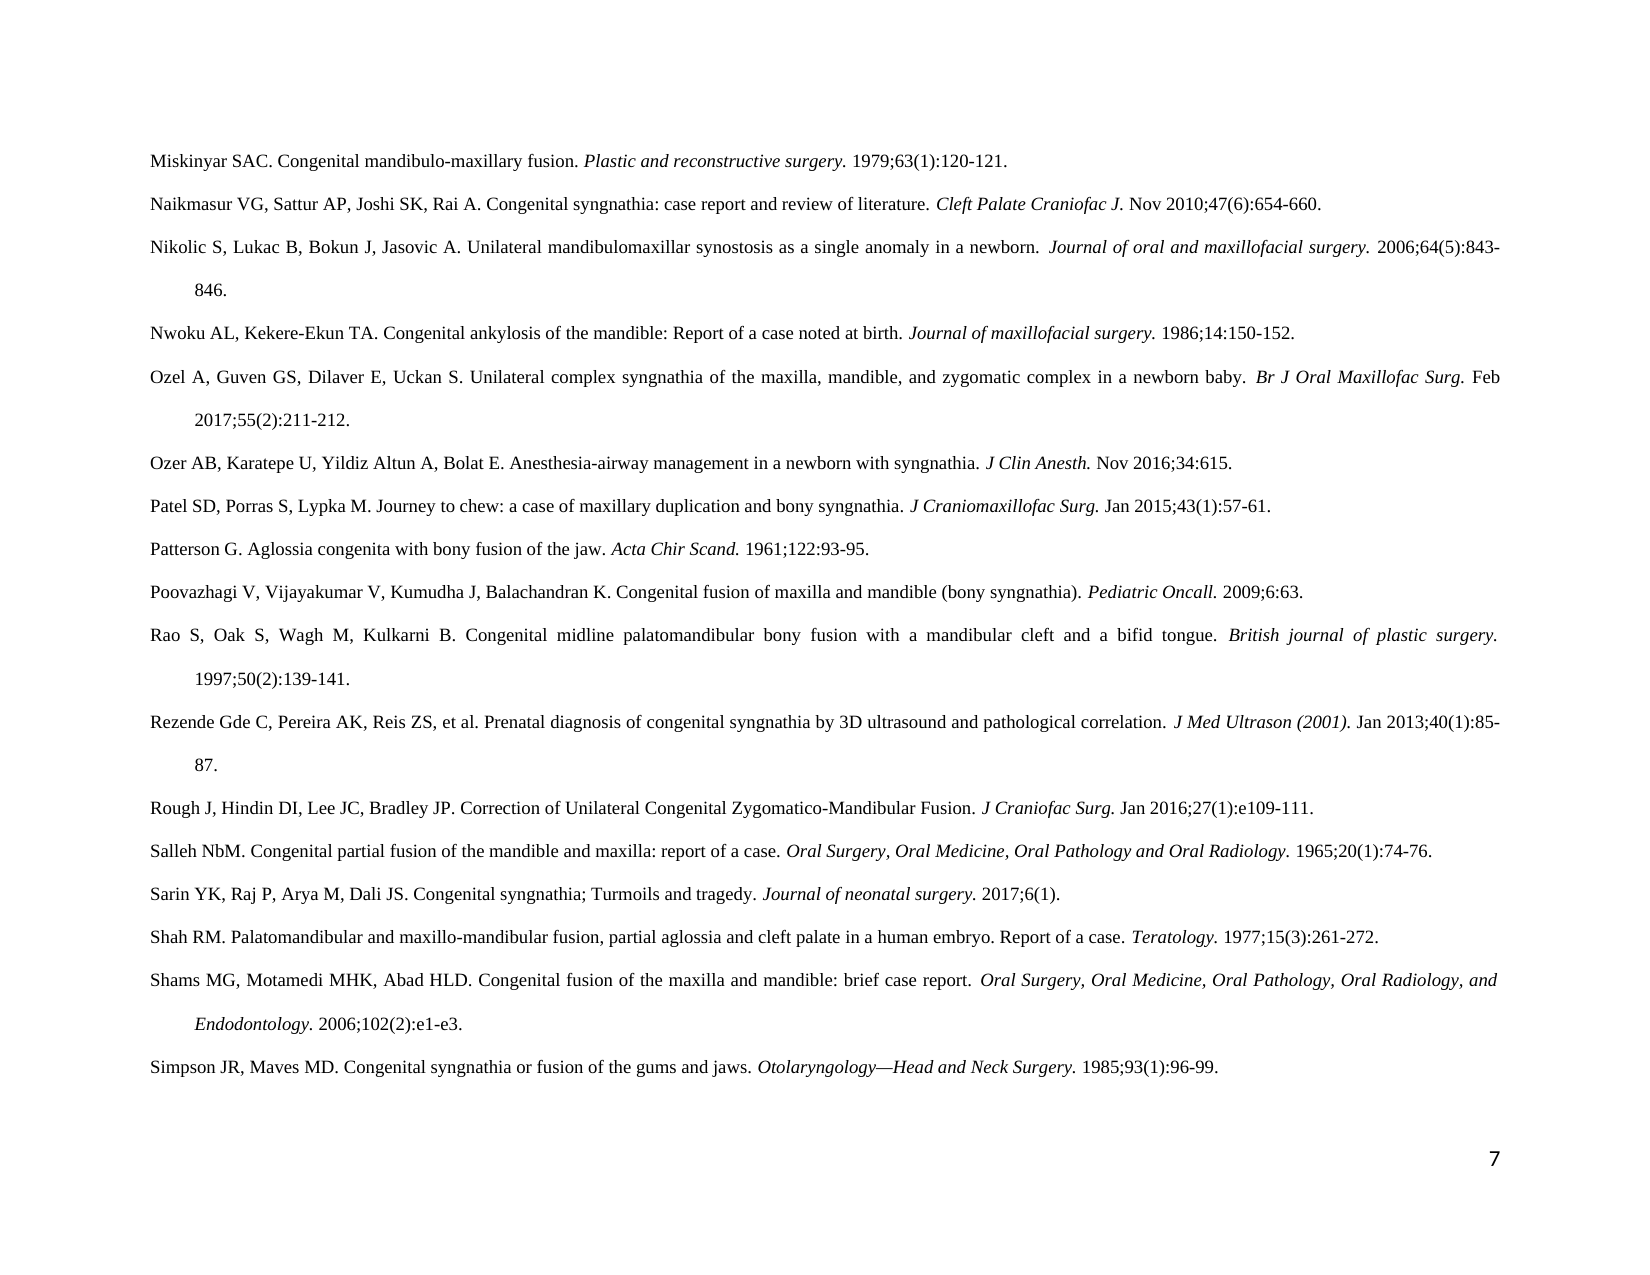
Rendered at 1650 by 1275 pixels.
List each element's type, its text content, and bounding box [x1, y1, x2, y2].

text Rough J, Hindin DI, Lee JC, Bradley JP. Correction of Unilateral Congenital Zygomatico-Mandibular Fusion. J Craniofac Surg. Jan 2016;27(1):e109-111. [150, 797, 1500, 818]
text Patel SD, Porras S, Lypka M. Journey to chew: a case of maxillary duplication and bony syngnathia. J Craniomaxillofac Surg. Jan 2015;43(1):57-61. [150, 495, 1500, 517]
text Poovazhagi V, Vijayakumar V, Kumudha J, Balachandran K. Congenital fusion of maxilla and mandible (bony syngnathia). Pediatric Oncall. 2009;6:63. [150, 581, 1500, 603]
text Naikmasur VG, Sattur AP, Joshi SK, Rai A. Congenital syngnathia: case report and review of literature. Cleft Palate Craniofac J. Nov 2010;47(6):654-660. [150, 193, 1500, 215]
text Nikolic S, Lukac B, Bokun J, Jasovic A. Unilateral mandibulomaxillar synostosis as a single anomaly in a newborn. Journal of oral and maxillofacial surgery. 2006;64(5):843-846. [150, 236, 1500, 301]
text Nwoku AL, Kekere-Ekun TA. Congenital ankylosis of the mandible: Report of a case noted at birth. Journal of maxillofacial surgery. 1986;14:150-152. [150, 322, 1500, 344]
text Shah RM. Palatomandibular and maxillo‐mandibular fusion, partial aglossia and cleft palate in a human embryo. Report of a case. Teratology. 1977;15(3):261-272. [150, 926, 1500, 948]
text Miskinyar SAC. Congenital mandibulo-maxillary fusion. Plastic and reconstructive surgery. 1979;63(1):120-121. [150, 150, 1500, 172]
text Rao S, Oak S, Wagh M, Kulkarni B. Congenital midline palatomandibular bony fusion with a mandibular cleft and a bifid tongue. British journal of plastic surgery. 1997;50(2):139-141. [150, 624, 1500, 689]
text Simpson JR, Maves MD. Congenital syngnathia or fusion of the gums and jaws. Otolaryngology—Head and Neck Surgery. 1985;93(1):96-99. [150, 1056, 1500, 1077]
text Salleh NbM. Congenital partial fusion of the mandible and maxilla: report of a case. Oral Surgery, Oral Medicine, Oral Pathology and Oral Radiology. 1965;20(1):74-76. [150, 840, 1500, 862]
text Ozer AB, Karatepe U, Yildiz Altun A, Bolat E. Anesthesia-airway management in a newborn with syngnathia. J Clin Anesth. Nov 2016;34:615. [150, 452, 1500, 473]
text Rezende Gde C, Pereira AK, Reis ZS, et al. Prenatal diagnosis of congenital syngnathia by 3D ultrasound and pathological correlation. J Med Ultrason (2001). Jan 2013;40(1):85-87. [150, 711, 1500, 775]
text Patterson G. Aglossia congenita with bony fusion of the jaw. Acta Chir Scand. 1961;122:93-95. [150, 538, 1500, 560]
text Shams MG, Motamedi MHK, Abad HLD. Congenital fusion of the maxilla and mandible: brief case report. Oral Surgery, Oral Medicine, Oral Pathology, Oral Radiology, and Endodontology. 2006;102(2):e1-e3. [150, 969, 1500, 1034]
text Ozel A, Guven GS, Dilaver E, Uckan S. Unilateral complex syngnathia of the maxilla, mandible, and zygomatic complex in a newborn baby. Br J Oral Maxillofac Surg. Feb 2017;55(2):211-212. [150, 366, 1500, 430]
text Sarin YK, Raj P, Arya M, Dali JS. Congenital syngnathia; Turmoils and tragedy. Journal of neonatal surgery. 2017;6(1). [150, 883, 1500, 905]
